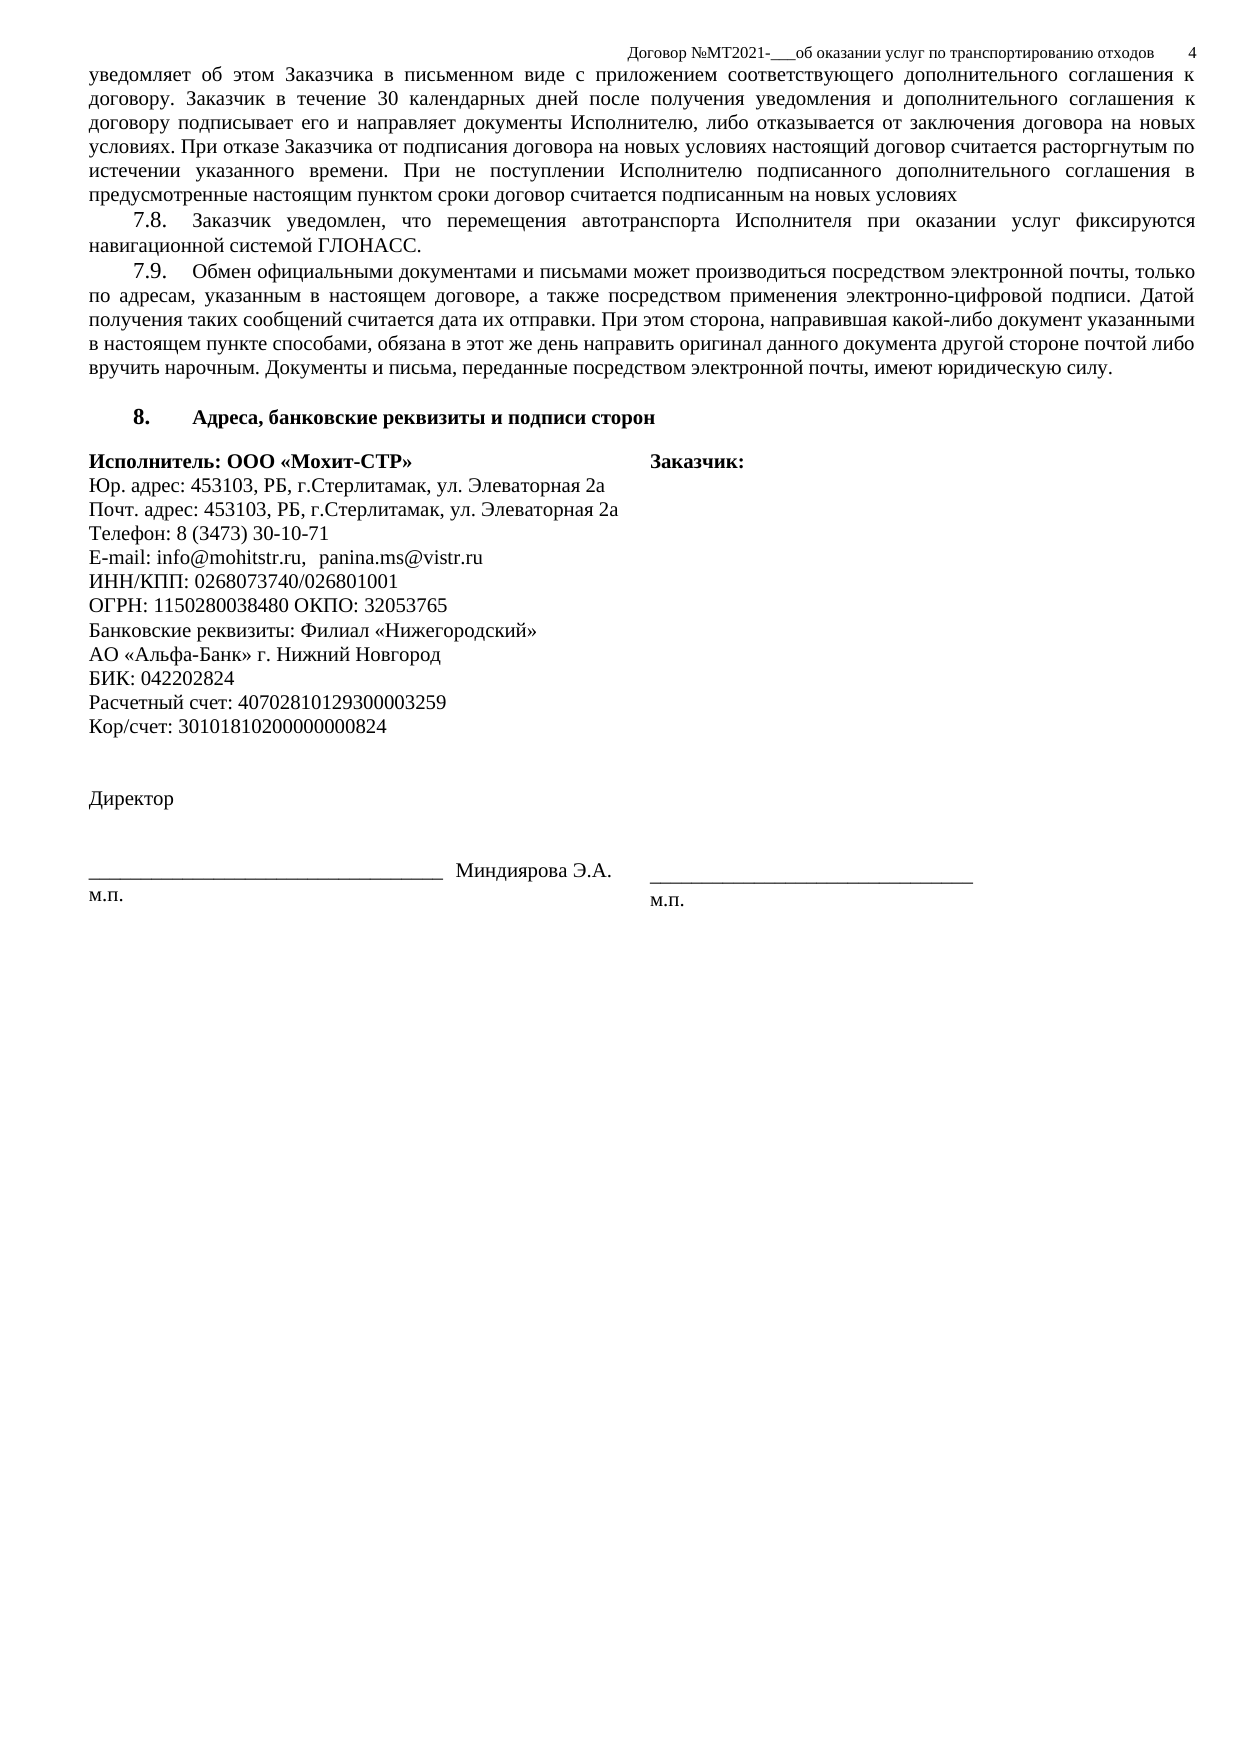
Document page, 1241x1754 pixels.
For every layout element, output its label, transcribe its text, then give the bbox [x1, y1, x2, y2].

table_header Заказчик: _______________________________ м.п. [635, 449, 1152, 911]
list Обмен официальными документами и письмами может производиться посредством электронной почты, только по адресам, указанным в настоящем договоре, а также посредством применения электронно-цифровой подписи. Датой получения таких сообщений считается дата их отправки. При этом сторона, направившая какой-либо документ указанными в настоящем пункте способами, обязана в этот же день направить оригинал данного документа другой стороне почтой либо вручить нарочным. Документы и письма, переданные посредством электронной почты, имеют юридическую силу. [89, 257, 1196, 379]
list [89, 62, 1196, 206]
list Заказчик уведомлен, что перемещения автотранспорта Исполнителя при оказании услуг фиксируются навигационной системой ГЛОНАСС. [89, 206, 1196, 257]
table_header Исполнитель: ООО «Мохит-СТР» Юр. адрес: 453103, РБ, г.Стерлитамак, ул. Элеваторная 2а Почт. адрес: 453103, РБ, г.Стерлитамак, ул. Элеваторная 2а Телефон: 8 (3473) 30-10-71 E-mail: info@mohitstr.ru, panina.ms@vistr.ru ИНН/КПП: 0268073740/026801001 ОГРН: 1150280038480 ОКПО: 32053765 Банковские реквизиты: Филиал «Нижегородский» АО «Альфа-Банк» г. Нижний Новгород БИК: 042202824 Расчетный счет: 40702810129300003259 Кор/счет: 30101810200000000824 Директор __________________________________ Миндиярова Э.А. м.п. [44, 449, 635, 911]
list Адреса, банковские реквизиты и подписи сторон [89, 403, 1196, 430]
